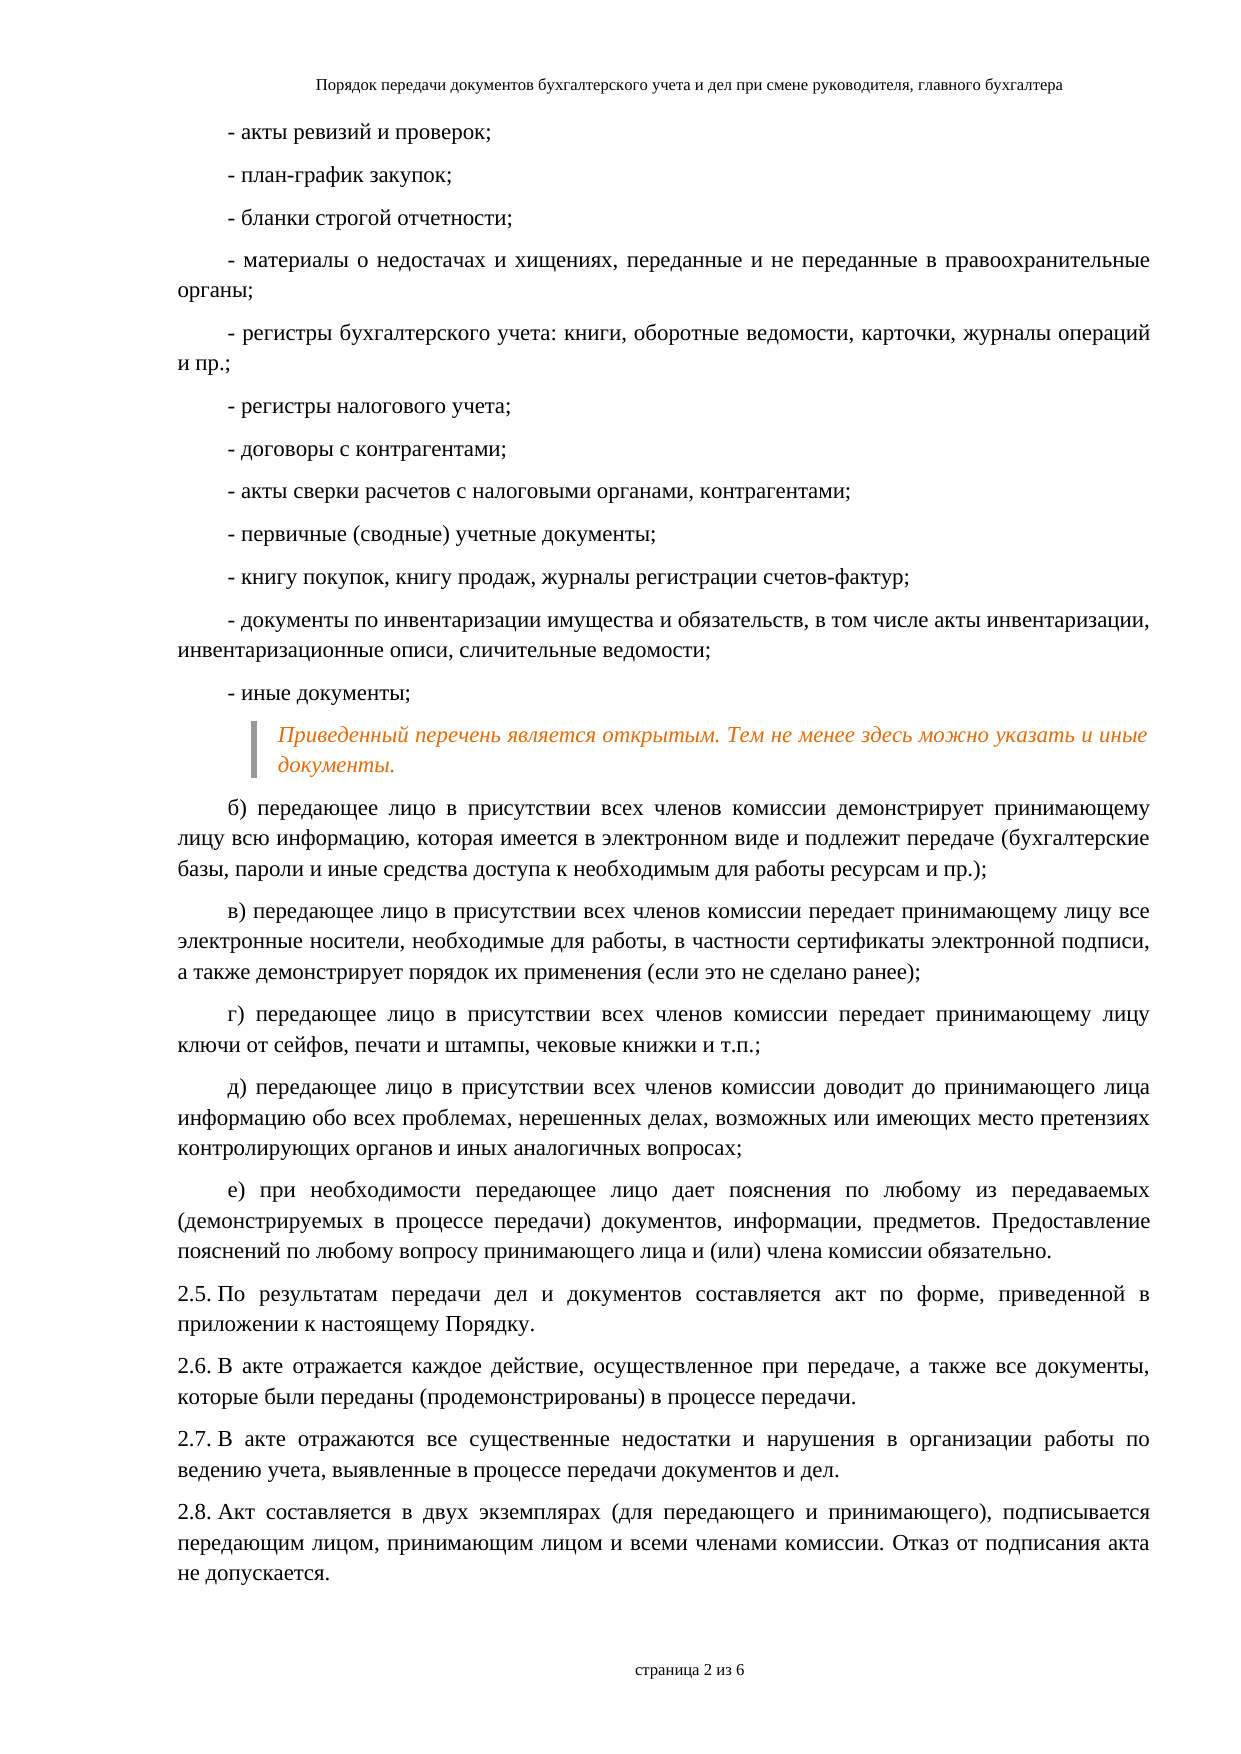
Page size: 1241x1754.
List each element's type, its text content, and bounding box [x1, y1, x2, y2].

text - договоры с контрагентами; [177, 435, 1152, 461]
text е) при необходимости передающее лицо дает пояснения по любому из передаваемых (демонстрируемых в процессе передачи) документов, информации, предметов. Предоставление пояснений по любому вопросу принимающего лица и (или) члена комиссии обязательно. [177, 1176, 1152, 1263]
text - регистры налогового учета; [177, 392, 1152, 418]
subtitle В акте отражаются все существенные недостатки и нарушения в организации работы по ведению учета, выявленные в процессе передачи документов и дел. [177, 1425, 1152, 1482]
text - документы по инвентаризации имущества и обязательств, в том числе акты инвентаризации, инвентаризационные описи, сличительные ведомости; [177, 606, 1152, 662]
text в) передающее лицо в присутствии всех членов комиссии передает принимающему лицу все электронные носители, необходимые для работы, в частности сертификаты электронной подписи, а также демонстрирует порядок их применения (если это не сделано ранее); [177, 897, 1152, 984]
subtitle Акт составляется в двух экземплярах (для передающего и принимающего), подписывается передающим лицом, принимающим лицом и всеми членами комиссии. Отказ от подписания акта не допускается. [177, 1498, 1152, 1585]
subtitle По результатам передачи дел и документов составляется акт по форме, приведенной в приложении к настоящему Порядку. [177, 1279, 1152, 1336]
text - книгу покупок, книгу продаж, журналы регистрации счетов-фактур; [177, 563, 1152, 589]
text Приведенный перечень является открытым. Тем не менее здесь можно указать и иные документы. [257, 721, 1152, 778]
text - иные документы; [177, 678, 1152, 705]
text - первичные (сводные) учетные документы; [177, 520, 1152, 547]
text б) передающее лицо в присутствии всех членов комиссии демонстрирует принимающему лицу всю информацию, которая имеется в электронном виде и подлежит передаче (бухгалтерские базы, пароли и иные средства доступа к необходимым для работы ресурсам и пр.); [177, 794, 1152, 881]
subtitle В акте отражается каждое действие, осуществленное при передаче, а также все документы, которые были переданы (продемонстрированы) в процессе передачи. [177, 1352, 1152, 1409]
text - план-график закупок; [177, 161, 1152, 187]
text - акты сверки расчетов с налоговыми органами, контрагентами; [177, 477, 1152, 504]
text - материалы о недостачах и хищениях, переданные и не переданные в правоохранительные органы; [177, 246, 1152, 303]
text г) передающее лицо в присутствии всех членов комиссии передает принимающему лицу ключи от сейфов, печати и штампы, чековые книжки и т.п.; [177, 1000, 1152, 1057]
text д) передающее лицо в присутствии всех членов комиссии доводит до принимающего лица информацию обо всех проблемах, нерешенных делах, возможных или имеющих место претензиях контролирующих органов и иных аналогичных вопросах; [177, 1073, 1152, 1160]
text - акты ревизий и проверок; [177, 118, 1152, 144]
text - регистры бухгалтерского учета: книги, оборотные ведомости, карточки, журналы операций и пр.; [177, 319, 1152, 376]
text - бланки строгой отчетности; [177, 203, 1152, 230]
